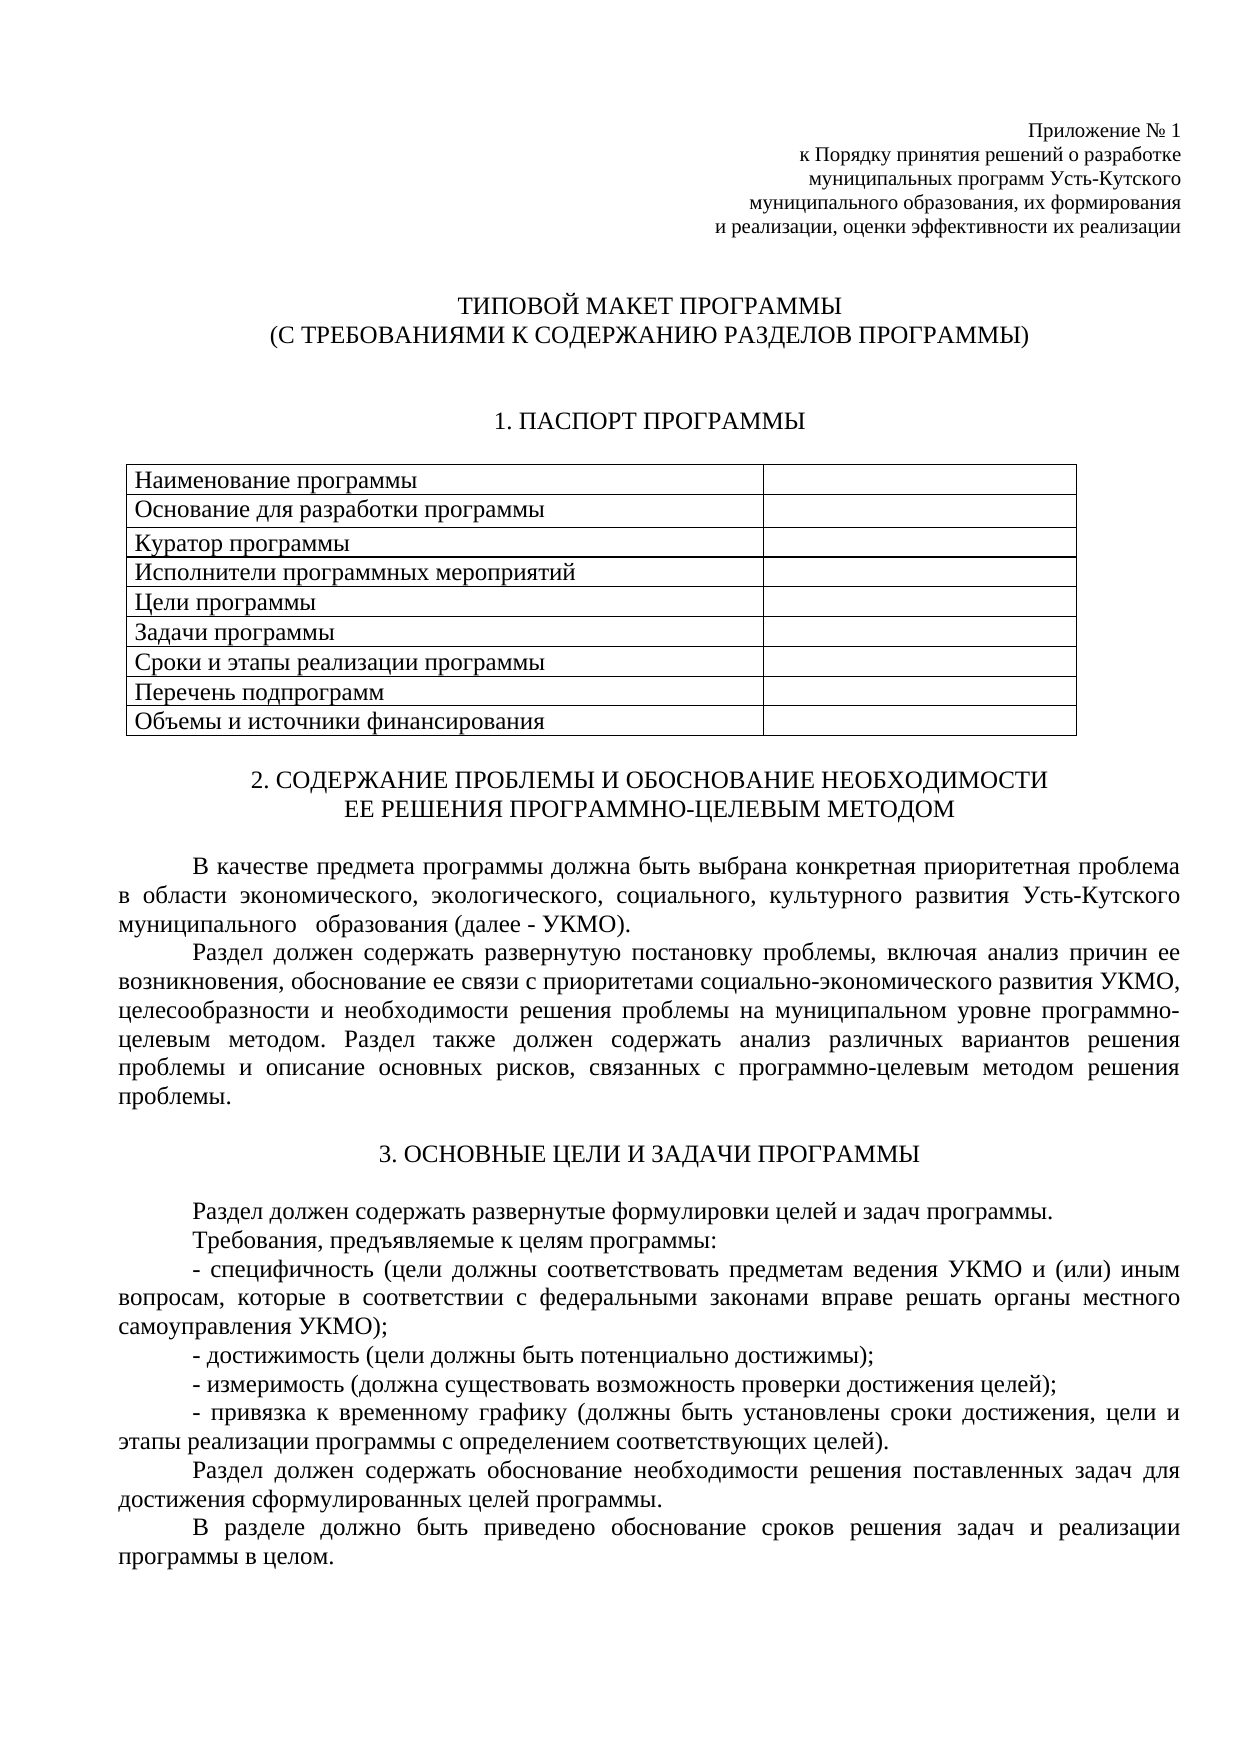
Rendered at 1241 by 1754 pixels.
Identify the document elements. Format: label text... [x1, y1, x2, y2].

text муниципального образования, их формирования [118, 190, 1181, 214]
text Раздел должен содержать развернутые формулировки целей и задач программы. [118, 1196, 1181, 1225]
table_cell [764, 617, 1076, 646]
table_cell Перечень подпрограмм [127, 677, 763, 705]
table_cell [764, 495, 1076, 527]
text 3. ОСНОВНЫЕ ЦЕЛИ И ЗАДАЧИ ПРОГРАММЫ [118, 1139, 1181, 1167]
text и реализации, оценки эффективности их реализации [118, 214, 1181, 238]
text 2. СОДЕРЖАНИЕ ПРОБЛЕМЫ И ОБОСНОВАНИЕ НЕОБХОДИМОСТИ [118, 765, 1181, 794]
table_cell Исполнители программных мероприятий [127, 558, 763, 586]
table_cell [764, 528, 1076, 556]
text - достижимость (цели должны быть потенциально достижимы); [118, 1340, 1181, 1369]
table_cell Объемы и источники финансирования [127, 706, 763, 735]
text Приложение № 1 [118, 118, 1181, 142]
text муниципальных программ Усть-Кутского [118, 166, 1181, 190]
text - измеримость (должна существовать возможность проверки достижения целей); [118, 1369, 1181, 1397]
table_header Наименование программы [127, 465, 763, 493]
table_cell [764, 706, 1076, 735]
table_cell Куратор программы [127, 528, 763, 556]
text (С ТРЕБОВАНИЯМИ К СОДЕРЖАНИЮ РАЗДЕЛОВ ПРОГРАММЫ) [118, 320, 1181, 349]
text Раздел должен содержать обоснование необходимости решения поставленных задач для достижения сформулированных целей программы. [118, 1455, 1181, 1512]
text к Порядку принятия решений о разработке [118, 142, 1181, 166]
table_cell Основание для разработки программы [127, 495, 763, 527]
table_cell Сроки и этапы реализации программы [127, 647, 763, 676]
table_cell Задачи программы [127, 617, 763, 646]
text - привязка к временному графику (должны быть установлены сроки достижения, цели и этапы реализации программы с определением соответствующих целей). [118, 1397, 1181, 1455]
text Раздел должен содержать развернутую постановку проблемы, включая анализ причин ее возникновения, обоснование ее связи с приоритетами социально-экономического развития УКМО, целесообразности и необходимости решения проблемы на муниципальном уровне программно-целевым методом. Раздел также должен содержать анализ различных вариантов решения проблемы и описание основных рисков, связанных с программно-целевым методом решения проблемы. [118, 937, 1181, 1110]
table_cell [764, 677, 1076, 705]
table_cell [764, 647, 1076, 676]
text ТИПОВОЙ МАКЕТ ПРОГРАММЫ [118, 291, 1181, 320]
text - специфичность (цели должны соответствовать предметам ведения УКМО и (или) иным вопросам, которые в соответствии с федеральными законами вправе решать органы местного самоуправления УКМО); [118, 1254, 1181, 1340]
text ЕЕ РЕШЕНИЯ ПРОГРАММНО-ЦЕЛЕВЫМ МЕТОДОМ [118, 794, 1181, 822]
text В разделе должно быть приведено обоснование сроков решения задач и реализации программы в целом. [118, 1512, 1181, 1570]
table_header [764, 465, 1076, 493]
table_cell Цели программы [127, 587, 763, 616]
text 1. ПАСПОРТ ПРОГРАММЫ [118, 406, 1181, 435]
text В качестве предмета программы должна быть выбрана конкретная приоритетная проблема в области экономического, экологического, социального, культурного развития Усть-Кутского муниципального образования (далее - УКМО). [118, 851, 1181, 937]
text Требования, предъявляемые к целям программы: [118, 1225, 1181, 1254]
table_cell [764, 587, 1076, 616]
table_cell [764, 558, 1076, 586]
